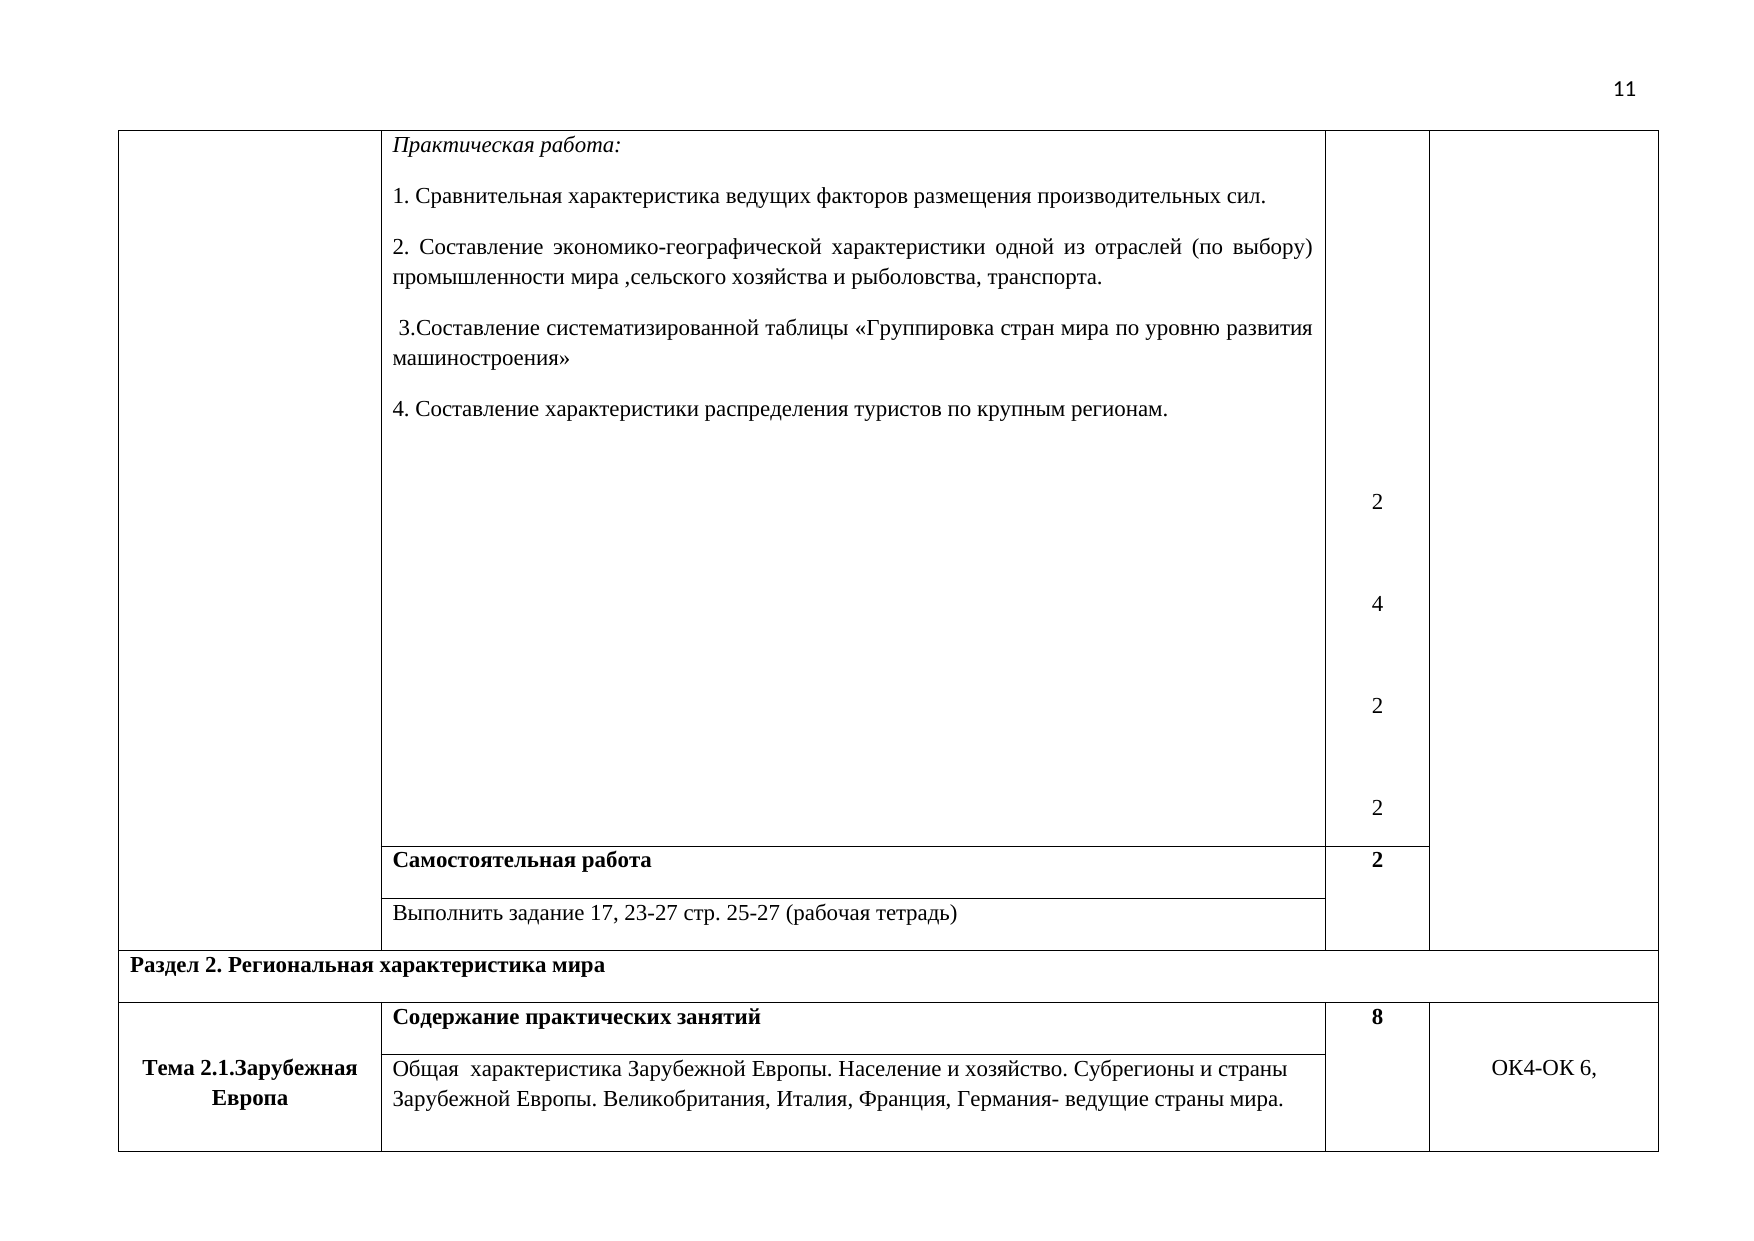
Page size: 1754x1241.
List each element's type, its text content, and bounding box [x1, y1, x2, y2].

table_cell 8 2 2 2 2 [1326, 1003, 1429, 1151]
table_cell ОК4-ОК 6, ОК 8 [1430, 1003, 1658, 1151]
table_cell Выполнить задание 17, 23-27 стр. 25-27 (рабочая тетрадь) [382, 899, 1325, 950]
table_cell Тема 2.1.Зарубежная Европа [119, 1003, 381, 1151]
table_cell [382, 131, 1325, 846]
table_cell Содержание практических занятий [382, 1003, 1325, 1054]
table_cell 2 [1326, 847, 1429, 950]
table_cell Самостоятельная работа [382, 847, 1325, 898]
table_cell Раздел 2. Региональная характеристика мира [119, 951, 1658, 1002]
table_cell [382, 1055, 1325, 1151]
